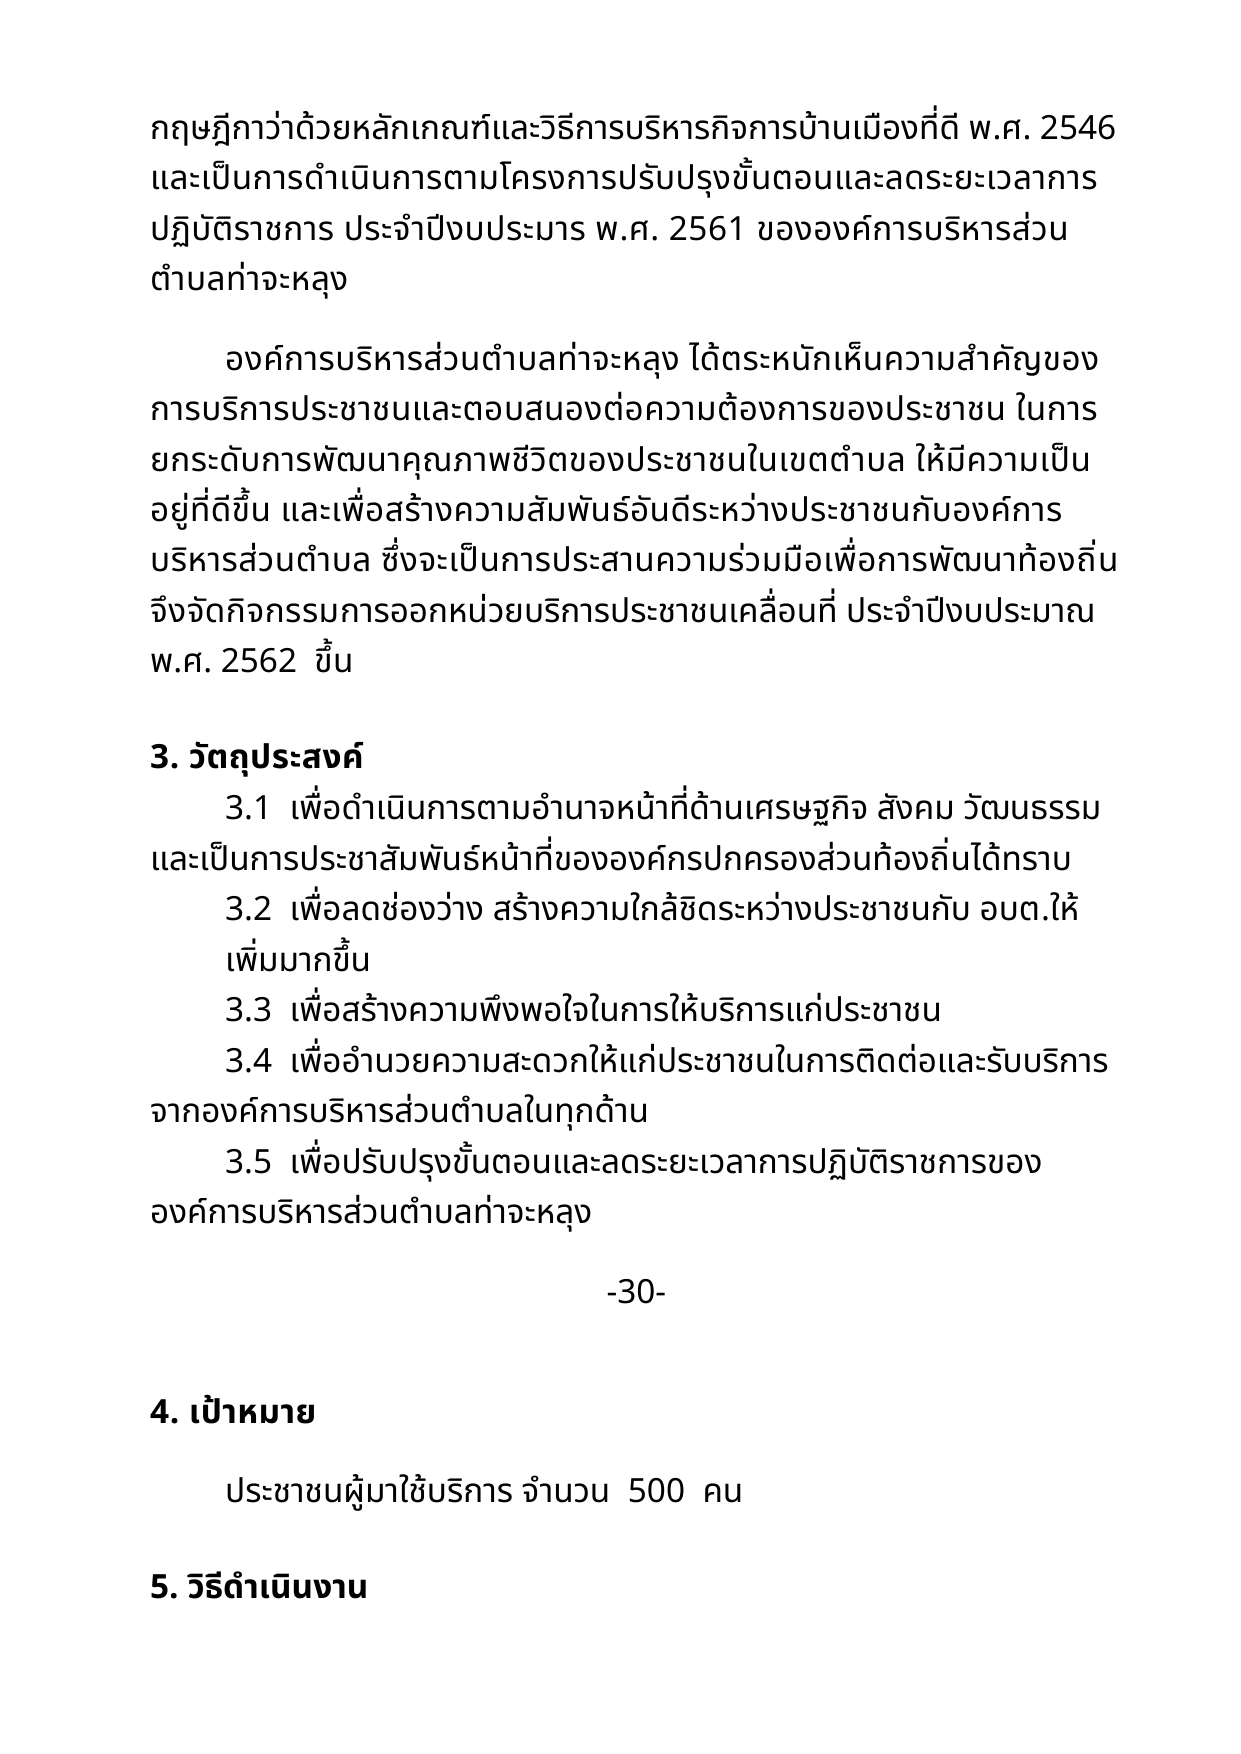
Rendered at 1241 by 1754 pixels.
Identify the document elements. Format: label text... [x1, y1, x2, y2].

text 3.5 เพื่อปรับปรุงขั้นตอนและลดระยะเวลาการปฏิบัติราชการขององค์การบริหารส่วนตำบลท่าจะหลุง [150, 1138, 1122, 1239]
text 3.1 เพื่อดำเนินการตามอำนาจหน้าที่ด้านเศรษฐกิจ สังคม วัฒนธรรมและเป็นการประชาสัมพันธ์หน้าที่ขององค์กรปกครองส่วนท้องถิ่นได้ทราบ [150, 784, 1122, 885]
text 3.4 เพื่ออำนวยความสะดวกให้แก่ประชาชนในการติดต่อและรับบริการจากองค์การบริหารส่วนตำบลในทุกด้าน [150, 1037, 1122, 1138]
text 3. วัตถุประสงค์ [150, 733, 1122, 784]
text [150, 103, 1122, 306]
text ประชาชนผู้มาใช้บริการ จำนวน 500 คน [150, 1467, 1122, 1518]
text -30- [150, 1267, 1122, 1313]
text 4. เป้าหมาย [150, 1387, 1122, 1438]
text องค์การบริหารส่วนตำบลท่าจะหลุง ได้ตระหนักเห็นความสำคัญของการบริการประชาชนและตอบสนองต่อความต้องการของประชาชน ในการยกระดับการพัฒนาคุณภาพชีวิตของประชาชนในเขตตำบล ให้มีความเป็นอยู่ที่ดีขึ้น และเพื่อสร้างความสัมพันธ์อันดีระหว่างประชาชนกับองค์การบริหารส่วนตำบล ซึ่งจะเป็นการประสานความร่วมมือเพื่อการพัฒนาท้องถิ่น จึงจัดกิจกรรมการออกหน่วยบริการประชาชนเคลื่อนที่ ประจำปีงบประมาณ พ.ศ. 2562 ขึ้น [150, 335, 1122, 688]
text 3.2 เพื่อลดช่องว่าง สร้างความใกล้ชิดระหว่างประชาชนกับ อบต.ให้เพิ่มมากขึ้น 3.3 เพื่อสร้างความพึงพอใจในการให้บริการแก่ประชาชน [225, 885, 1122, 1037]
text 5. วิธีดำเนินงาน [150, 1563, 1122, 1614]
